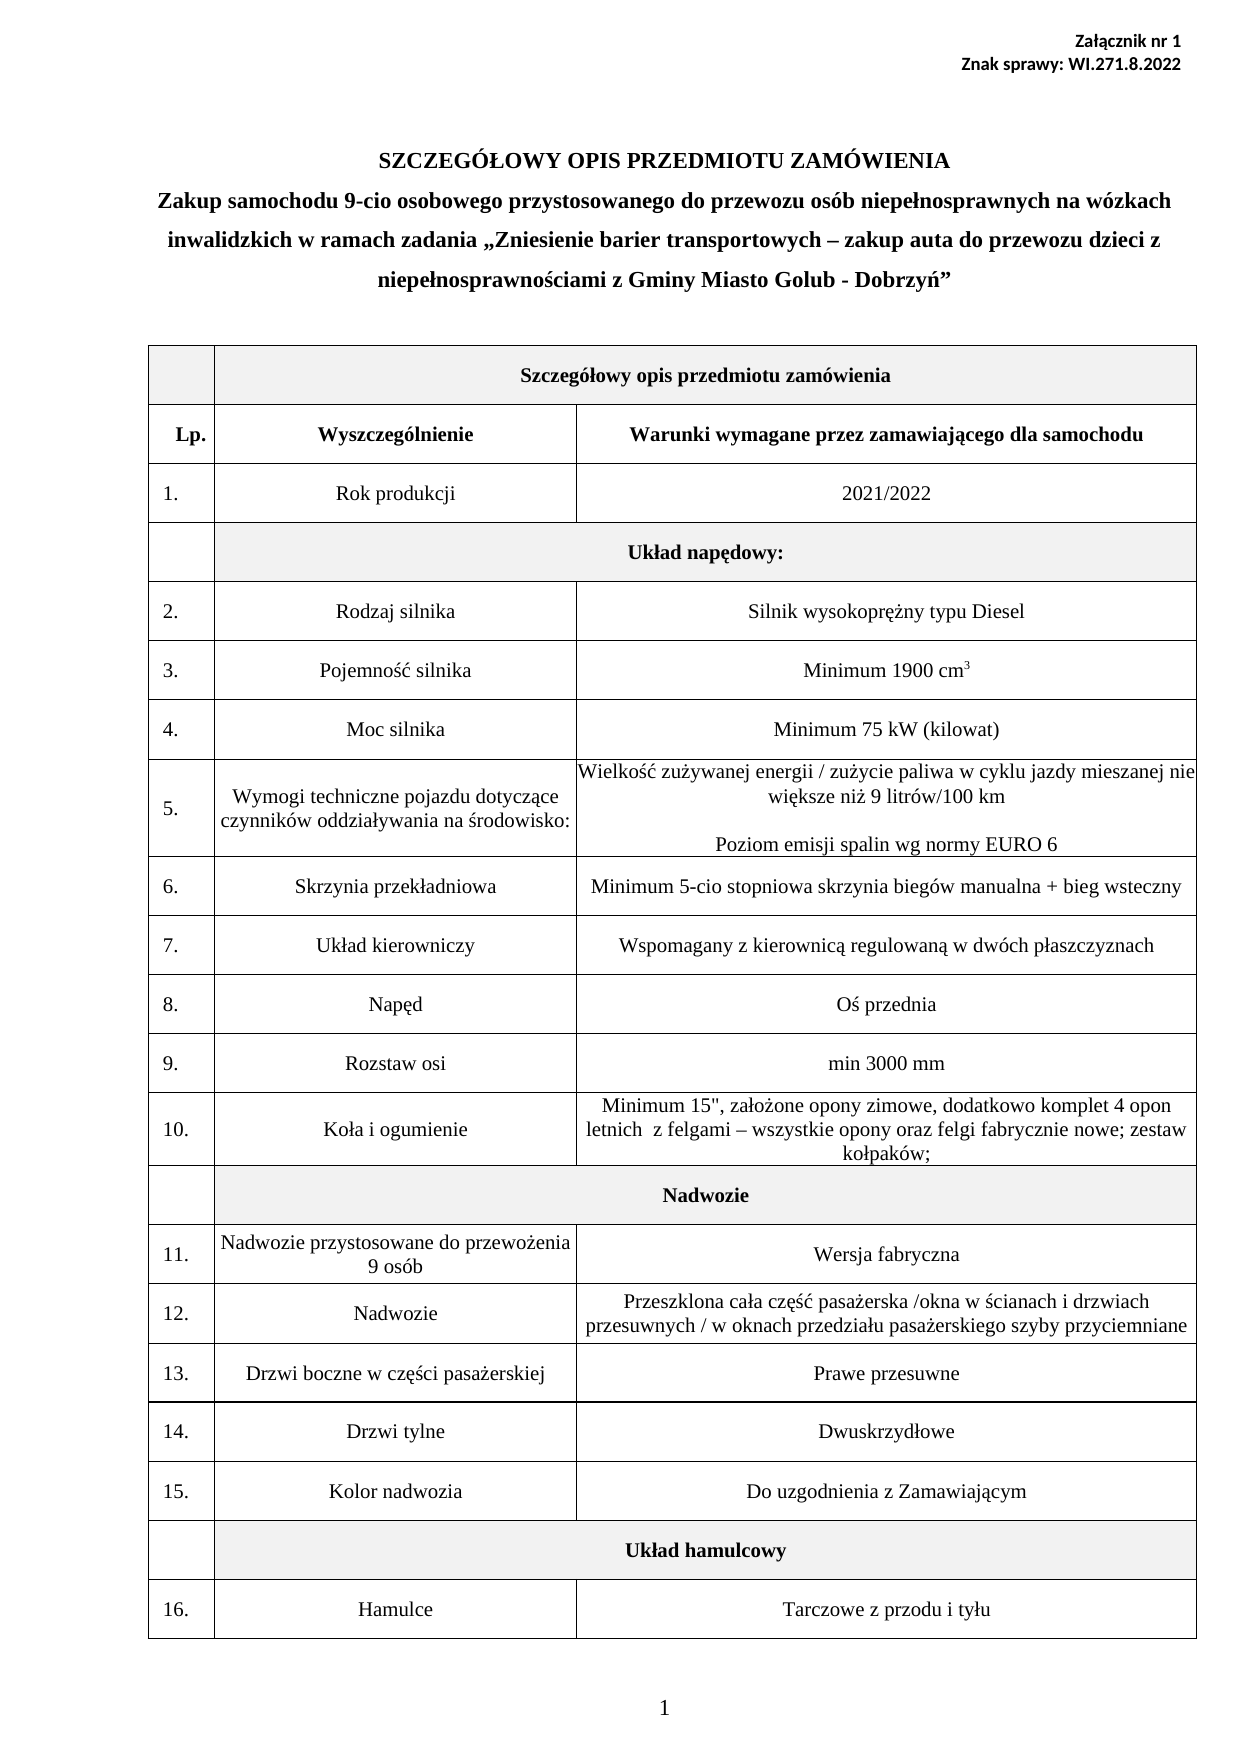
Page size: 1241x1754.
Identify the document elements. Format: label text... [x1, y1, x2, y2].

table_cell Dwuskrzydłowe [577, 1403, 1196, 1461]
text Zakup samochodu 9-cio osobowego przystosowanego do przewozu osób niepełnosprawnych na wózkach inwalidzkich w ramach zadania „Zniesienie barier transportowych – zakup auta do przewozu dzieci z niepełnosprawnościami z Gminy Miasto Golub - Dobrzyń” [148, 187, 1181, 292]
table_cell Układ hamulcowy [215, 1521, 1196, 1579]
table_cell Wielkość zużywanej energii / zużycie paliwa w cyklu jazdy mieszanej nie większe niż 9 litrów/100 km Poziom emisji spalin wg normy EURO 6 [577, 760, 1196, 832]
table_cell [149, 1344, 214, 1401]
table_cell Napęd [215, 975, 576, 1033]
table_cell [149, 1580, 214, 1638]
table_cell Wersja fabryczna [577, 1225, 1196, 1283]
text SZCZEGÓŁOWY OPIS PRZEDMIOTU ZAMÓWIENIA [148, 148, 1181, 174]
table_cell [149, 1166, 214, 1224]
table_cell Warunki wymagane przez zamawiającego dla samochodu [577, 405, 1196, 463]
table_cell [149, 1521, 214, 1579]
table_cell Nadwozie przystosowane do przewożenia 9 osób [215, 1225, 576, 1283]
table_cell Nadwozie [215, 1284, 576, 1342]
table_cell [149, 916, 214, 974]
table_cell Rodzaj silnika [215, 582, 576, 640]
table_cell [149, 464, 214, 522]
table_cell min 3000 mm [577, 1034, 1196, 1092]
table_cell Drzwi boczne w części pasażerskiej [215, 1344, 576, 1401]
table_cell Oś przednia [577, 975, 1196, 1033]
table_cell Do uzgodnienia z Zamawiającym [577, 1462, 1196, 1519]
table_cell Minimum 1900 cm3 [577, 641, 1196, 699]
table_cell Skrzynia przekładniowa [215, 857, 576, 915]
table_cell [149, 641, 214, 699]
table_cell [149, 1225, 214, 1283]
table_cell [149, 700, 214, 758]
table_cell [149, 1034, 214, 1092]
table_cell [149, 1284, 214, 1342]
table_cell Rok produkcji [215, 464, 576, 522]
table_cell [149, 857, 214, 915]
table_cell Prawe przesuwne [577, 1344, 1196, 1401]
table_cell Lp. [149, 405, 214, 463]
table_cell Minimum 15", założone opony zimowe, dodatkowo komplet 4 opon letnich z felgami – wszystkie opony oraz felgi fabrycznie nowe; zestaw kołpaków; [577, 1093, 1196, 1165]
table_cell [149, 975, 214, 1033]
table_cell Przeszklona cała część pasażerska /okna w ścianach i drzwiach przesuwnych / w oknach przedziału pasażerskiego szyby przyciemniane [577, 1284, 1196, 1342]
table_cell Moc silnika [215, 700, 576, 758]
table_cell Koła i ogumienie [215, 1093, 576, 1165]
table_cell Minimum 5-cio stopniowa skrzynia biegów manualna + bieg wsteczny [577, 857, 1196, 915]
table_cell [149, 1093, 214, 1165]
table_cell [149, 1403, 214, 1461]
table_cell [149, 582, 214, 640]
table_cell Silnik wysokoprężny typu Diesel [577, 582, 1196, 640]
table_cell Rozstaw osi [215, 1034, 576, 1092]
table_cell [149, 760, 214, 856]
table_cell Pojemność silnika [215, 641, 576, 699]
table_cell [149, 1462, 214, 1519]
table_cell Tarczowe z przodu i tyłu [577, 1580, 1196, 1638]
table_cell Wyszczególnienie [215, 405, 576, 463]
table_cell Nadwozie [215, 1166, 1196, 1224]
table_header Szczegółowy opis przedmiotu zamówienia [215, 346, 1196, 404]
table_cell Wymogi techniczne pojazdu dotyczące czynników oddziaływania na środowisko: [215, 760, 576, 856]
table_cell Minimum 75 kW (kilowat) [577, 700, 1196, 758]
table_cell [149, 523, 214, 581]
table_cell Układ kierowniczy [215, 916, 576, 974]
table_cell Wspomagany z kierownicą regulowaną w dwóch płaszczyznach [577, 916, 1196, 974]
table_header [149, 346, 214, 404]
table_cell Drzwi tylne [215, 1403, 576, 1461]
table_cell Kolor nadwozia [215, 1462, 576, 1519]
table_cell Hamulce [215, 1580, 576, 1638]
table_cell 2021/2022 [577, 464, 1196, 522]
table_cell Układ napędowy: [215, 523, 1196, 581]
